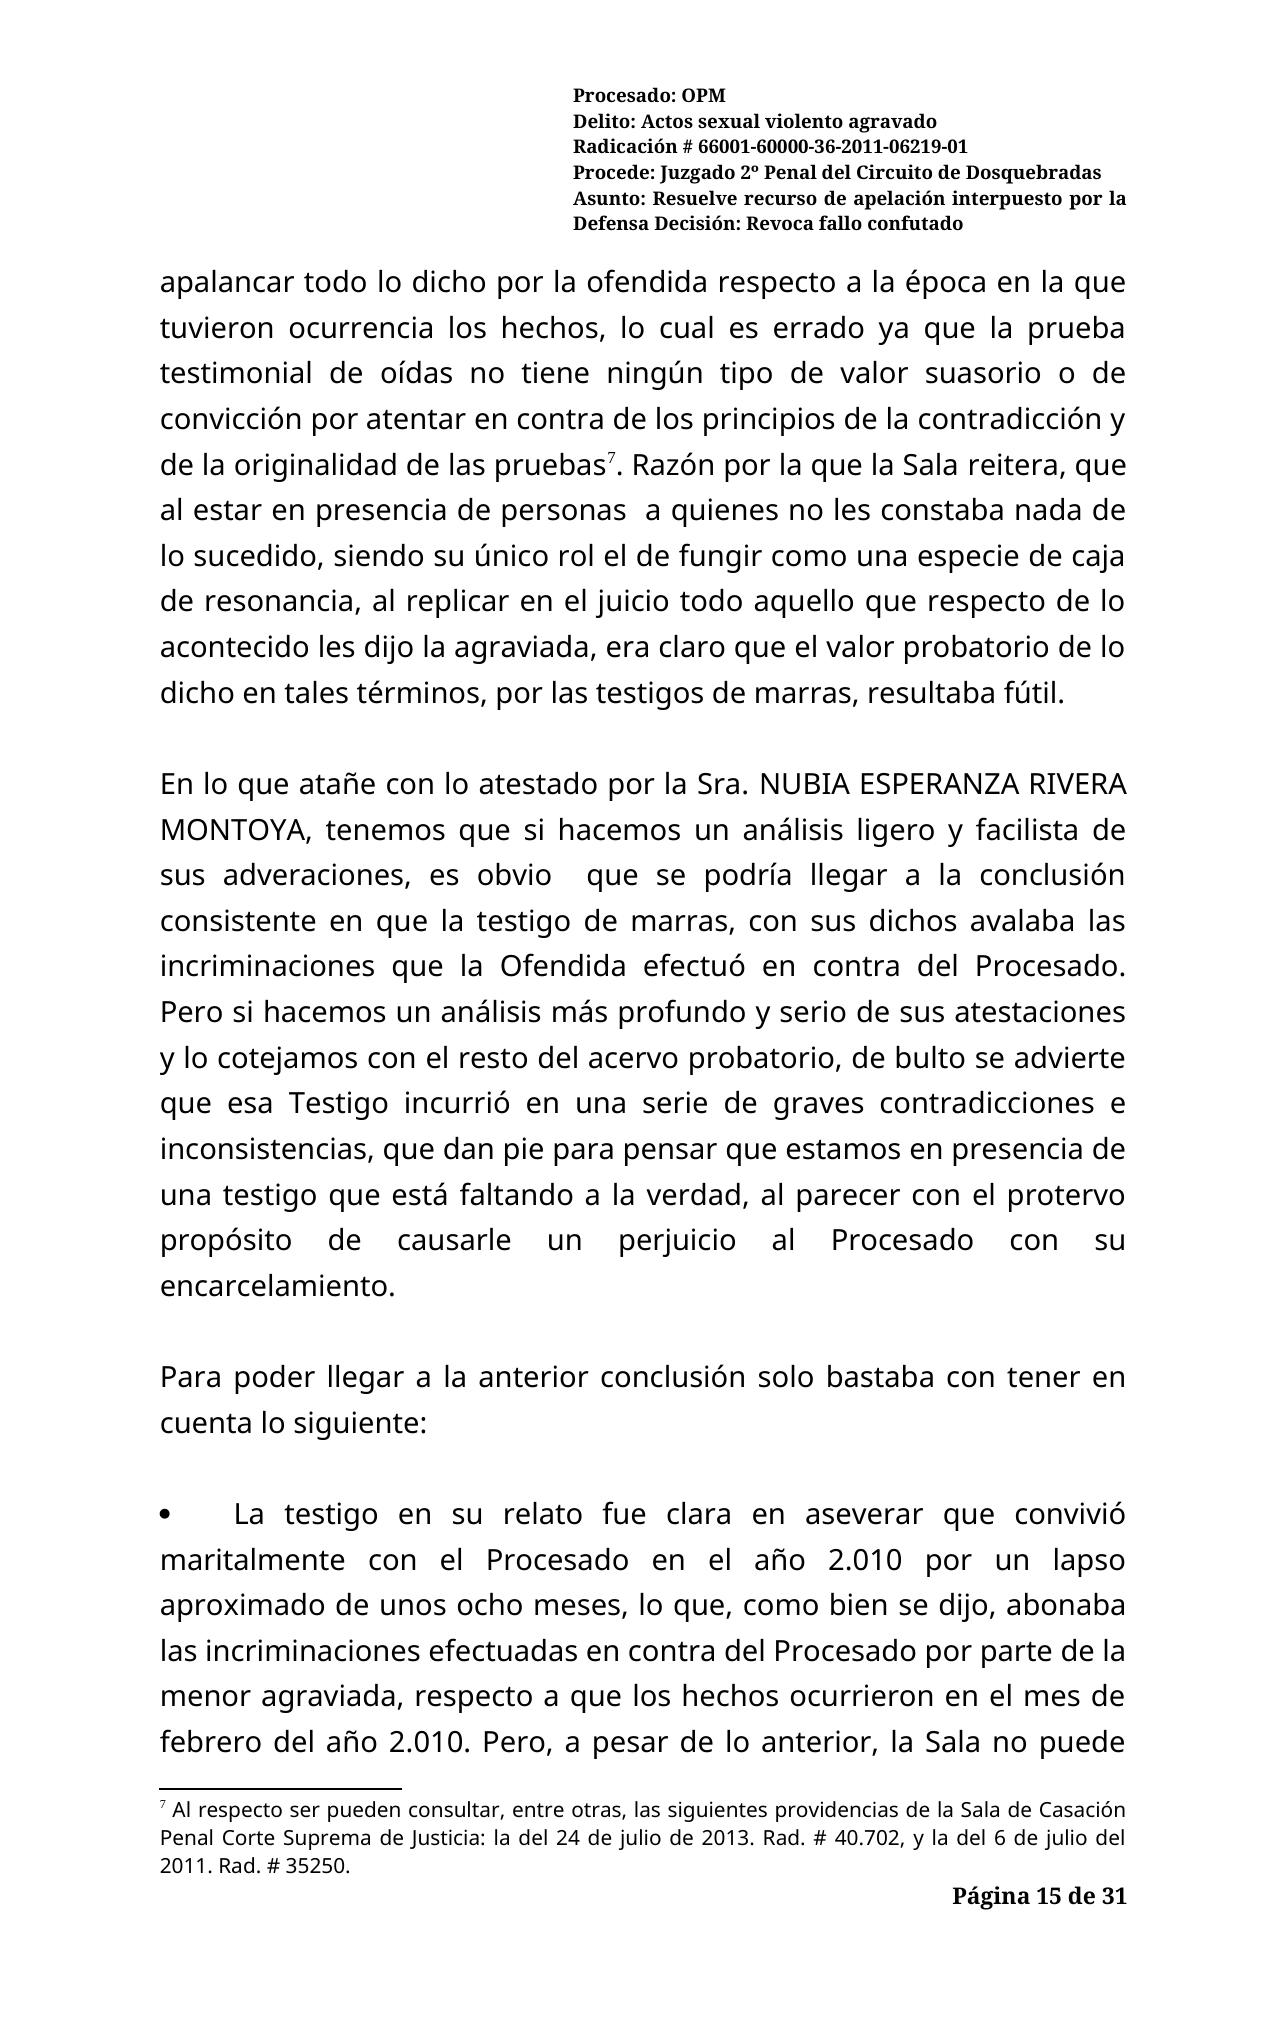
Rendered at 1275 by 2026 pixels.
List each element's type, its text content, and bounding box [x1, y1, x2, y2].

text En lo que atañe con lo atestado por la Sra. NUBIA ESPERANZA RIVERA MONTOYA, tenemos que si hacemos un análisis ligero y facilista de sus adveraciones, es obvio que se podría llegar a la conclusión consistente en que la testigo de marras, con sus dichos avalaba las incriminaciones que la Ofendida efectuó en contra del Procesado. Pero si hacemos un análisis más profundo y serio de sus atestaciones y lo cotejamos con el resto del acervo probatorio, de bulto se advierte que esa Testigo incurrió en una serie de graves contradicciones e inconsistencias, que dan pie para pensar que estamos en presencia de una testigo que está faltando a la verdad, al parecer con el protervo propósito de causarle un perjuicio al Procesado con su encarcelamiento. [159, 763, 1127, 1305]
text Para poder llegar a la anterior conclusión solo bastaba con tener en cuenta lo siguiente: [159, 1356, 1127, 1442]
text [159, 261, 1127, 712]
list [159, 1493, 1127, 1761]
